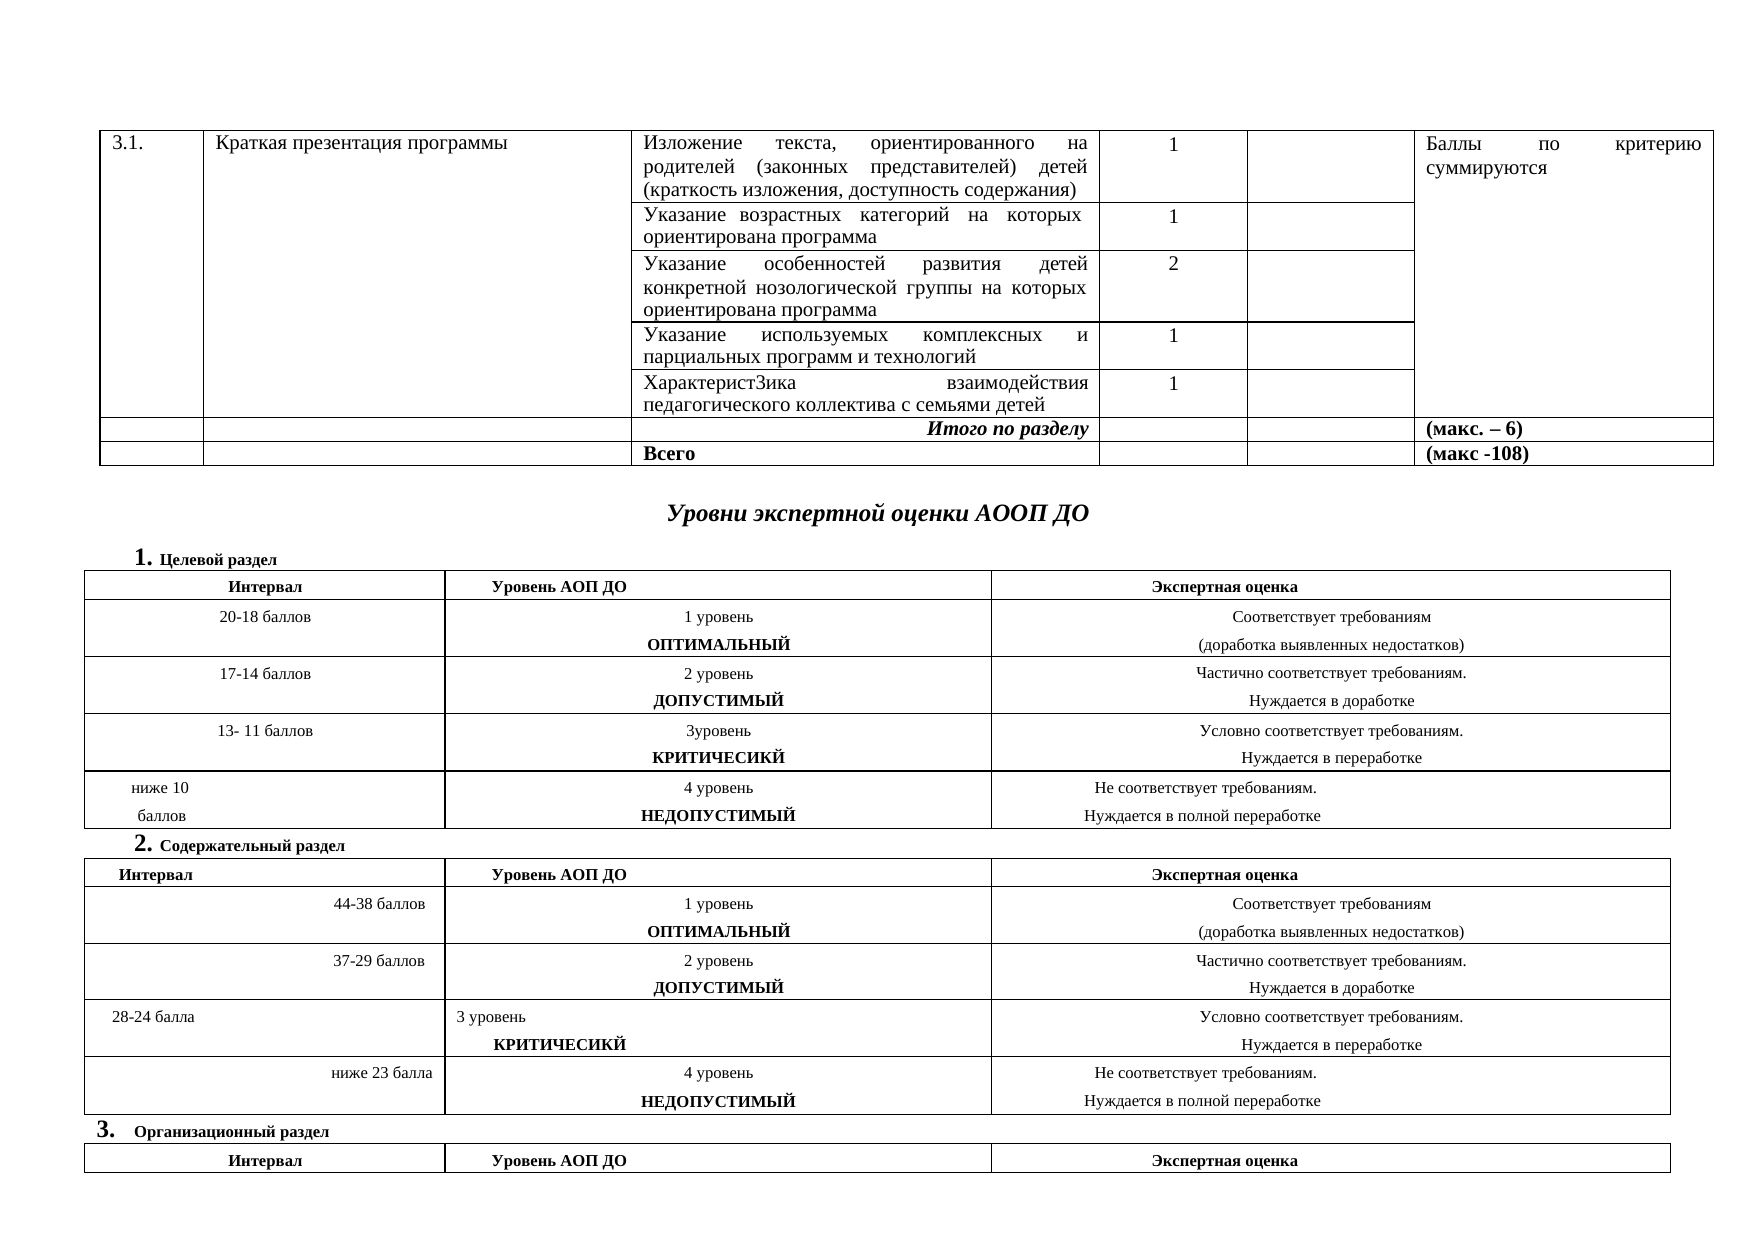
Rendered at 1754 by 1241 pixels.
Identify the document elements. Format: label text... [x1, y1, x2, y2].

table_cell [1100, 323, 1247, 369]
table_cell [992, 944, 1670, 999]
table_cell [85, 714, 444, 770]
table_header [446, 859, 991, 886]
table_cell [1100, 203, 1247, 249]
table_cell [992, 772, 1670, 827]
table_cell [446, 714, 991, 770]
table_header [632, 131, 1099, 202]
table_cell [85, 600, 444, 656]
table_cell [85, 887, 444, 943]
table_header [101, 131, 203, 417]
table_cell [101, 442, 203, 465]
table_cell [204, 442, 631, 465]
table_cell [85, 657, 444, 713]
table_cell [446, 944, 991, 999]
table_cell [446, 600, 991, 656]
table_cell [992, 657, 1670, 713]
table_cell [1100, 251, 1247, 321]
list Целевой раздел [134, 542, 1754, 570]
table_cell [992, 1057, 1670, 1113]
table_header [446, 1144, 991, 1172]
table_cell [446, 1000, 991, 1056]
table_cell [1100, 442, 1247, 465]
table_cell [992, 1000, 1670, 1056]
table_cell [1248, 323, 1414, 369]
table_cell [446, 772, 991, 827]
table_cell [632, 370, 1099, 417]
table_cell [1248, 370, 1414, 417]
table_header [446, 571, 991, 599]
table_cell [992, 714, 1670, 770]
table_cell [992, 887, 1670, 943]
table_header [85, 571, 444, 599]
list Содержательный раздел [134, 828, 1754, 857]
list Организационный раздел [96, 1114, 1754, 1143]
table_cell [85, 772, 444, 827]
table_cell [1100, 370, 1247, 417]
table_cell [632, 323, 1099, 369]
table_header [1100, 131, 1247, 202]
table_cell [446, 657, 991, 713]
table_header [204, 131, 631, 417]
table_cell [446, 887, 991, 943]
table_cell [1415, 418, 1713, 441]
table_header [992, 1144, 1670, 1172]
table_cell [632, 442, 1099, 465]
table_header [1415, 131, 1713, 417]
text Уровни экспертной оценки АООП ДО [116, 498, 1639, 527]
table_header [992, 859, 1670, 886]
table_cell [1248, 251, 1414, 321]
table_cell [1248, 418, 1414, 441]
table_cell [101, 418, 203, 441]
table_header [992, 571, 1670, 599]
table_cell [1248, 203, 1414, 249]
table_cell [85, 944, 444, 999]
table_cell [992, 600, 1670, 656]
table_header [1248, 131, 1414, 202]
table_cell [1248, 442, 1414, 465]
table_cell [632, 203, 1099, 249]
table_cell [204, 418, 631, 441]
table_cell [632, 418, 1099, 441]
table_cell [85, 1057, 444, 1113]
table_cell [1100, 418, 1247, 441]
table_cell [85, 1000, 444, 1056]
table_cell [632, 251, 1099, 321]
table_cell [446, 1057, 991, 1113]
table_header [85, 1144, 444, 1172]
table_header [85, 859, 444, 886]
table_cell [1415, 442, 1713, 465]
